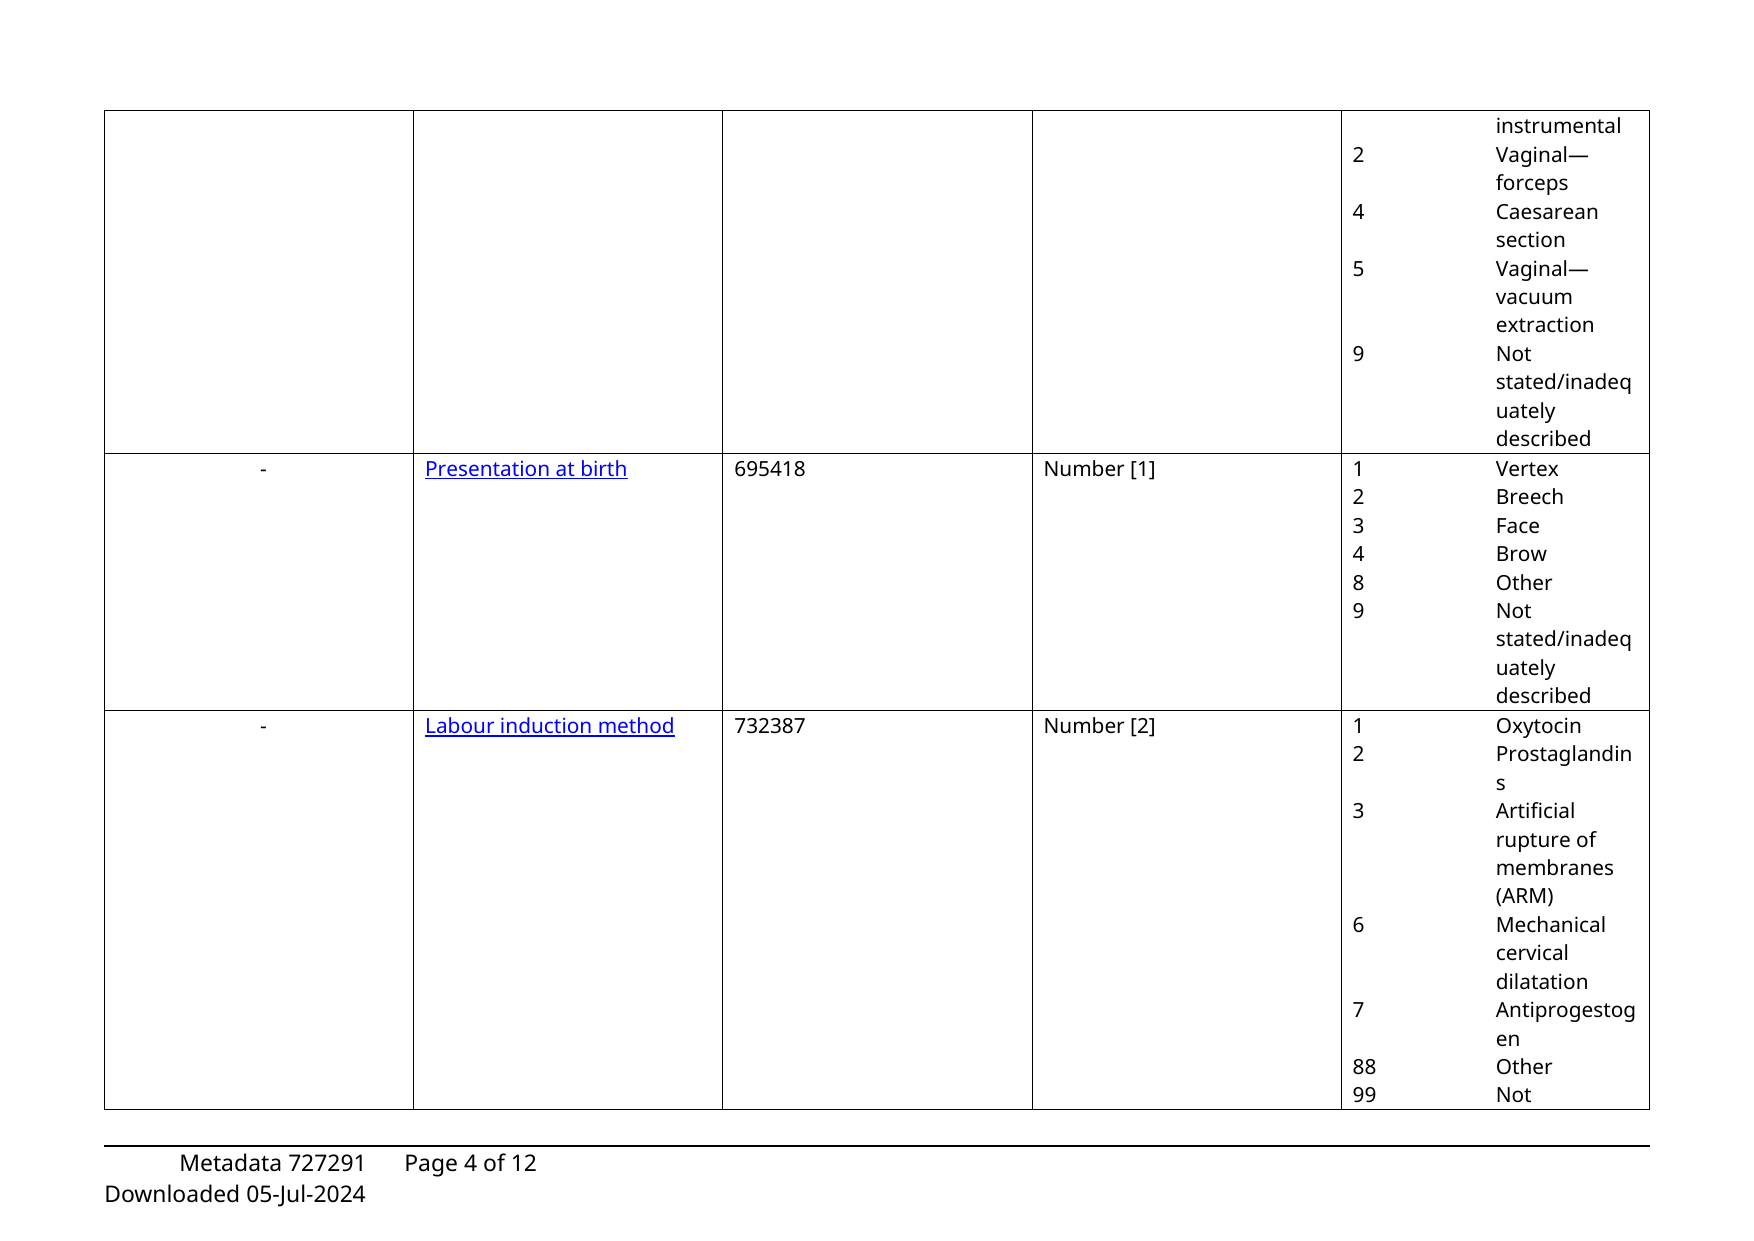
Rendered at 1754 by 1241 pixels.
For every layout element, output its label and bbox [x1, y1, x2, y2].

table_header [1033, 711, 1341, 1109]
table_header [105, 711, 413, 1109]
table_header [414, 454, 722, 710]
table_header [1342, 454, 1649, 710]
table_header [723, 454, 1032, 710]
table_header [723, 711, 1032, 1109]
table_header [105, 454, 413, 710]
table_header [1033, 454, 1341, 710]
table_header [414, 111, 722, 453]
table_header [1342, 111, 1649, 453]
table_header [105, 111, 413, 453]
table_header [1342, 711, 1649, 1109]
table_header [1033, 111, 1341, 453]
table_header [723, 111, 1032, 453]
table_header [414, 711, 722, 1109]
